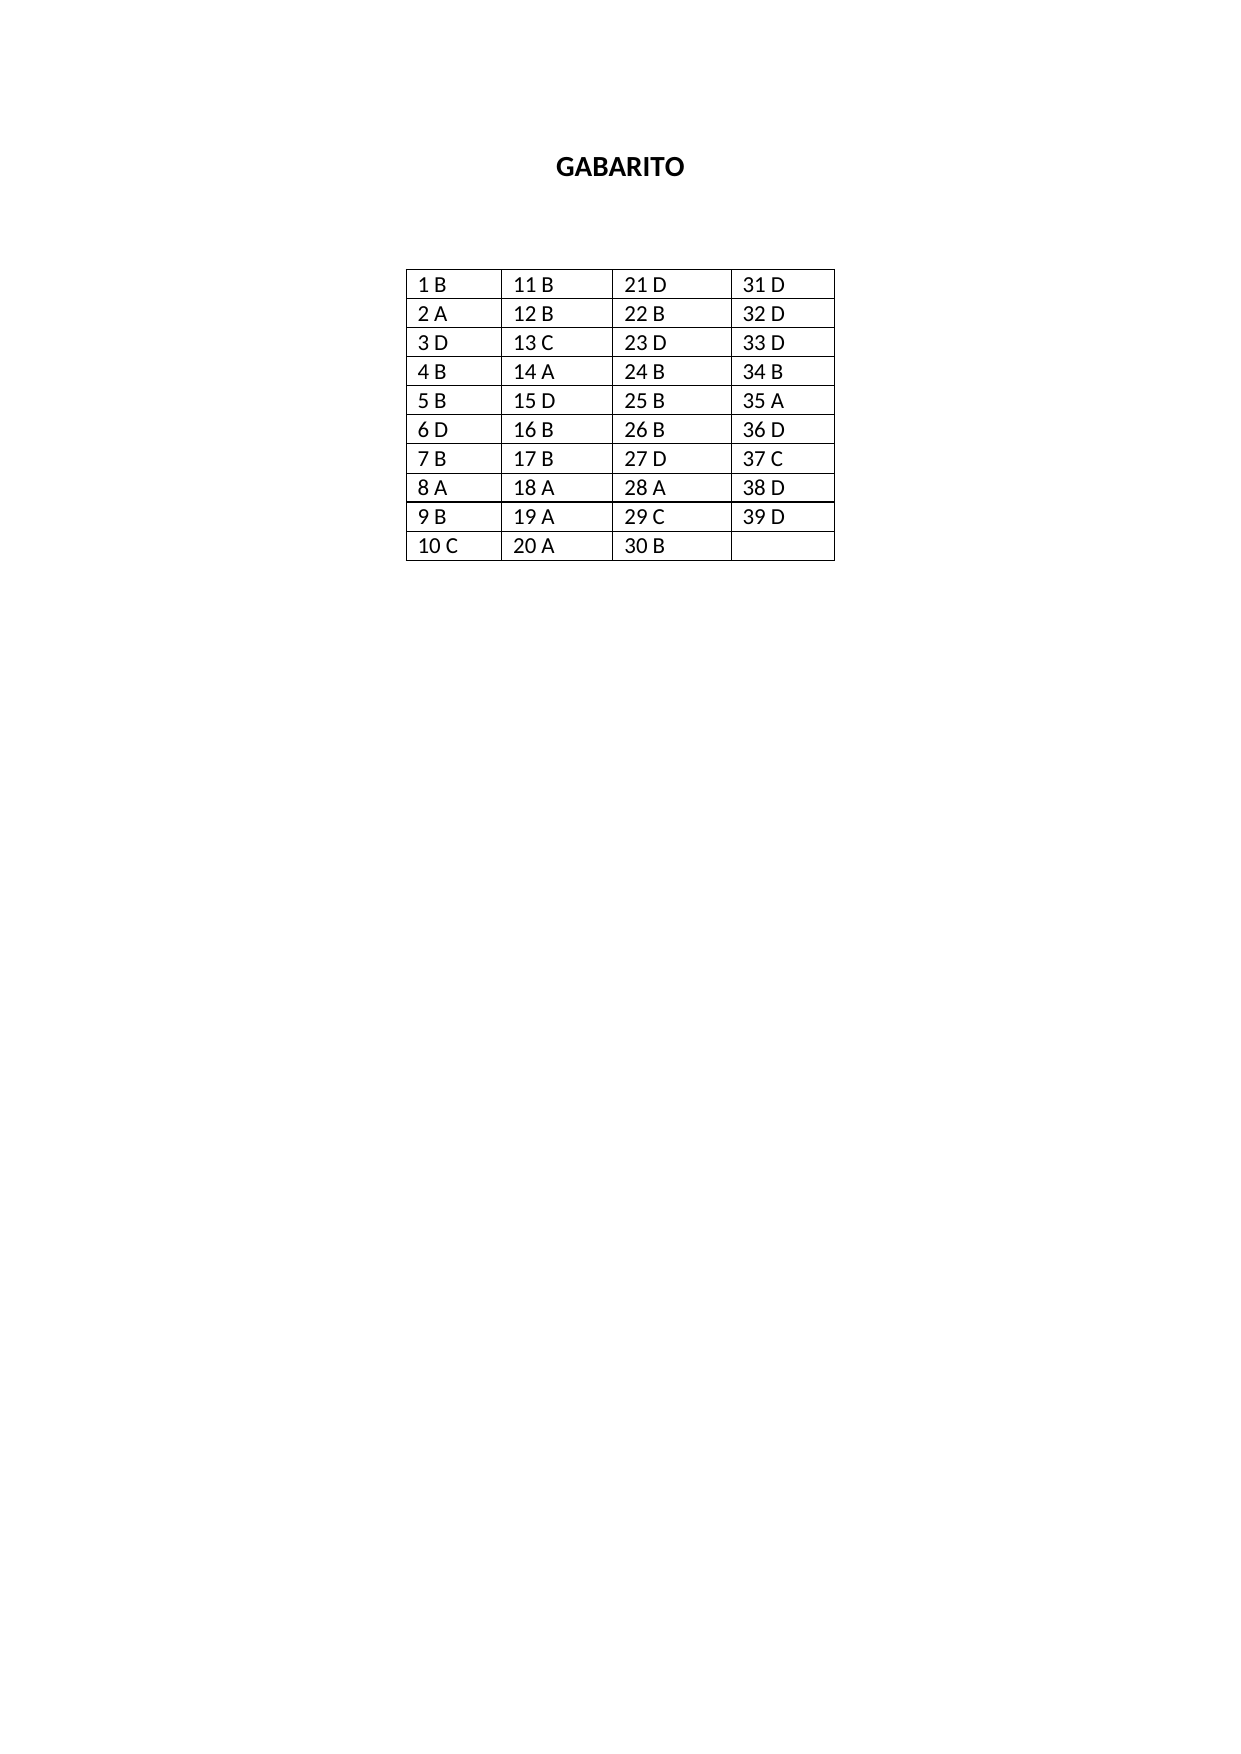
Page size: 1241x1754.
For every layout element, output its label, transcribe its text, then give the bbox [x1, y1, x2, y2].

table_cell 38 D [732, 474, 834, 501]
table_cell 12 B [502, 299, 612, 327]
table_cell 10 C [407, 532, 501, 559]
table_cell 18 A [502, 474, 612, 501]
table_cell [732, 532, 834, 559]
table_header 1 B [407, 270, 501, 298]
table_cell 5 B [407, 386, 501, 414]
table_cell 27 D [613, 444, 731, 472]
table_cell 34 B [732, 357, 834, 385]
table_cell 25 B [613, 386, 731, 414]
table_cell 22 B [613, 299, 731, 327]
table_cell 7 B [407, 444, 501, 472]
table_cell 37 C [732, 444, 834, 472]
table_cell 8 A [407, 474, 501, 501]
table_cell 26 B [613, 415, 731, 443]
table_cell 30 B [613, 532, 731, 559]
table_header 31 D [732, 270, 834, 298]
table_header 11 B [502, 270, 612, 298]
table_cell 28 A [613, 474, 731, 501]
table_cell 3 D [407, 328, 501, 356]
table_cell 36 D [732, 415, 834, 443]
table_cell 17 B [502, 444, 612, 472]
table_cell 33 D [732, 328, 834, 356]
table_cell 19 A [502, 503, 612, 531]
table_cell 4 B [407, 357, 501, 385]
table_cell 24 B [613, 357, 731, 385]
table_cell 39 D [732, 503, 834, 531]
table_cell 9 B [407, 503, 501, 531]
table_cell 14 A [502, 357, 612, 385]
table_cell 29 C [613, 503, 731, 531]
text GABARITO [177, 148, 1063, 183]
table_header 21 D [613, 270, 731, 298]
table_cell 13 C [502, 328, 612, 356]
table_cell 23 D [613, 328, 731, 356]
table_cell 15 D [502, 386, 612, 414]
table_cell 16 B [502, 415, 612, 443]
table_cell 2 A [407, 299, 501, 327]
table_cell 35 A [732, 386, 834, 414]
table_cell 20 A [502, 532, 612, 559]
table_cell 6 D [407, 415, 501, 443]
table_cell 32 D [732, 299, 834, 327]
